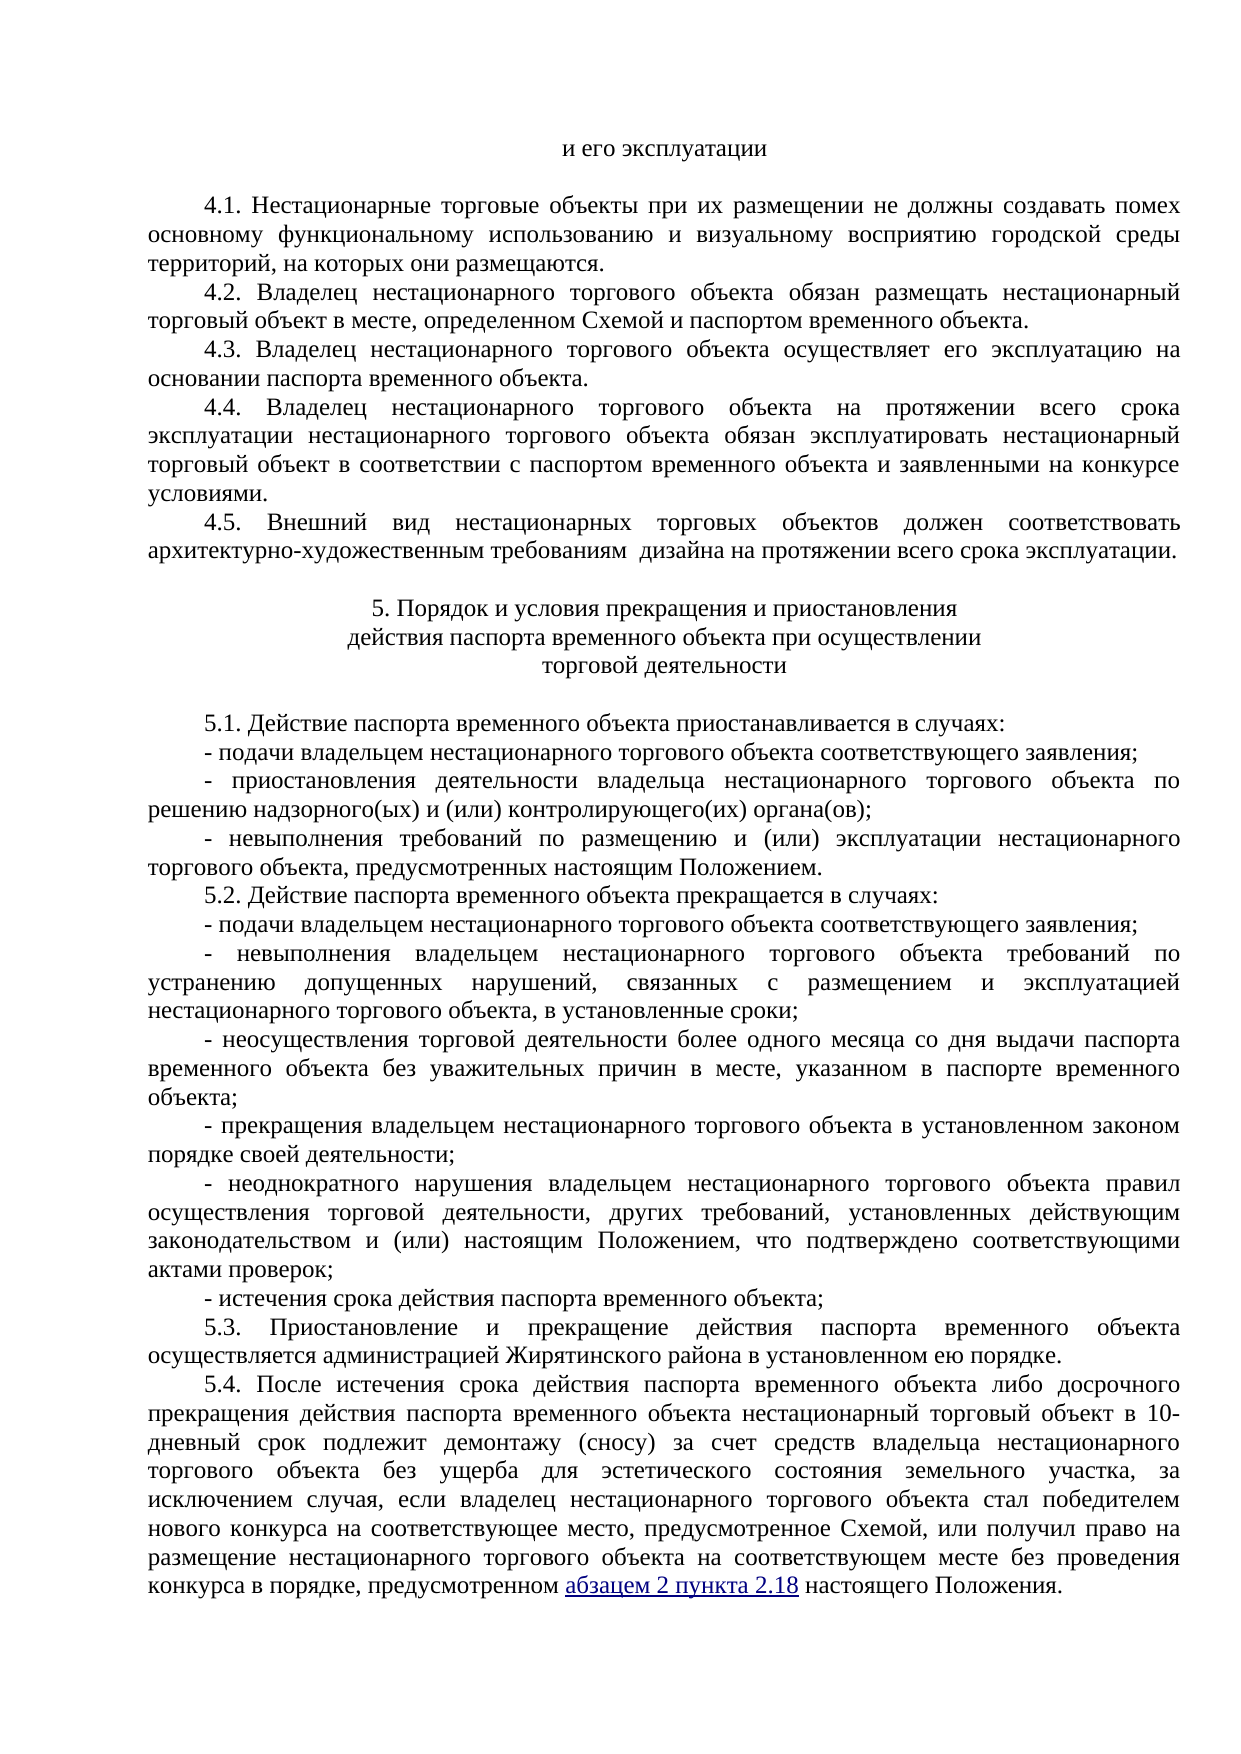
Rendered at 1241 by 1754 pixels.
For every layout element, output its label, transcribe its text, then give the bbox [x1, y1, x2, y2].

text 5. Порядок и условия прекращения и приостановления [148, 593, 1181, 622]
text 5.1. Действие паспорта временного объекта приостанавливается в случаях: [148, 708, 1181, 737]
text 5.4. После истечения срока действия паспорта временного объекта либо досрочного прекращения действия паспорта временного объекта нестационарный торговый объект в 10-дневный срок подлежит демонтажу (сносу) за счет средств владельца нестационарного торгового объекта без ущерба для эстетического состояния земельного участка, за исключением случая, если владелец нестационарного торгового объекта стал победителем нового конкурса на соответствующее место, предусмотренное Схемой, или получил право на размещение нестационарного торгового объекта на соответствующем месте без проведения конкурса в порядке, предусмотренном абзацем 2 пункта 2.18 настоящего Положения. [148, 1369, 1181, 1599]
text - подачи владельцем нестационарного торгового объекта соответствующего заявления; [148, 737, 1181, 765]
text 4.3. Владелец нестационарного торгового объекта осуществляет его эксплуатацию на основании паспорта временного объекта. [148, 334, 1181, 392]
text - невыполнения владельцем нестационарного торгового объекта требований по устранению допущенных нарушений, связанных с размещением и эксплуатацией нестационарного торгового объекта, в установленные сроки; [148, 938, 1181, 1024]
text - прекращения владельцем нестационарного торгового объекта в установленном законом порядке своей деятельности; [148, 1110, 1181, 1168]
text 4.5. Внешний вид нестационарных торговых объектов должен соответствовать архитектурно-художественным требованиям дизайна на протяжении всего срока эксплуатации. [148, 507, 1181, 564]
text торговой деятельности [148, 650, 1181, 679]
text действия паспорта временного объекта при осуществлении [148, 622, 1181, 650]
text 5.3. Приостановление и прекращение действия паспорта временного объекта осуществляется администрацией Жирятинского района в установленном ею порядке. [148, 1312, 1181, 1369]
text - истечения срока действия паспорта временного объекта; [148, 1283, 1181, 1312]
text - неоднократного нарушения владельцем нестационарного торгового объекта правил осуществления торговой деятельности, других требований, установленных действующим законодательством и (или) настоящим Положением, что подтверждено соответствующими актами проверок; [148, 1168, 1181, 1283]
text - невыполнения требований по размещению и (или) эксплуатации нестационарного торгового объекта, предусмотренных настоящим Положением. [148, 823, 1181, 880]
text - неосуществления торговой деятельности более одного месяца со дня выдачи паспорта временного объекта без уважительных причин в месте, указанном в паспорте временного объекта; [148, 1024, 1181, 1110]
text 4.1. Нестационарные торговые объекты при их размещении не должны создавать помех основному функциональному использованию и визуальному восприятию городской среды территорий, на которых они размещаются. [148, 190, 1181, 277]
text 4.2. Владелец нестационарного торгового объекта обязан размещать нестационарный торговый объект в месте, определенном Схемой и паспортом временного объекта. [148, 277, 1181, 334]
text - подачи владельцем нестационарного торгового объекта соответствующего заявления; [148, 909, 1181, 938]
text 5.2. Действие паспорта временного объекта прекращается в случаях: [148, 880, 1181, 909]
text 4.4. Владелец нестационарного торгового объекта на протяжении всего срока эксплуатации нестационарного торгового объекта обязан эксплуатировать нестационарный торговый объект в соответствии с паспортом временного объекта и заявленными на конкурсе условиями. [148, 392, 1181, 507]
text - приостановления деятельности владельца нестационарного торгового объекта по решению надзорного(ых) и (или) контролирующего(их) органа(ов); [148, 765, 1181, 823]
text и его эксплуатации [148, 133, 1181, 162]
